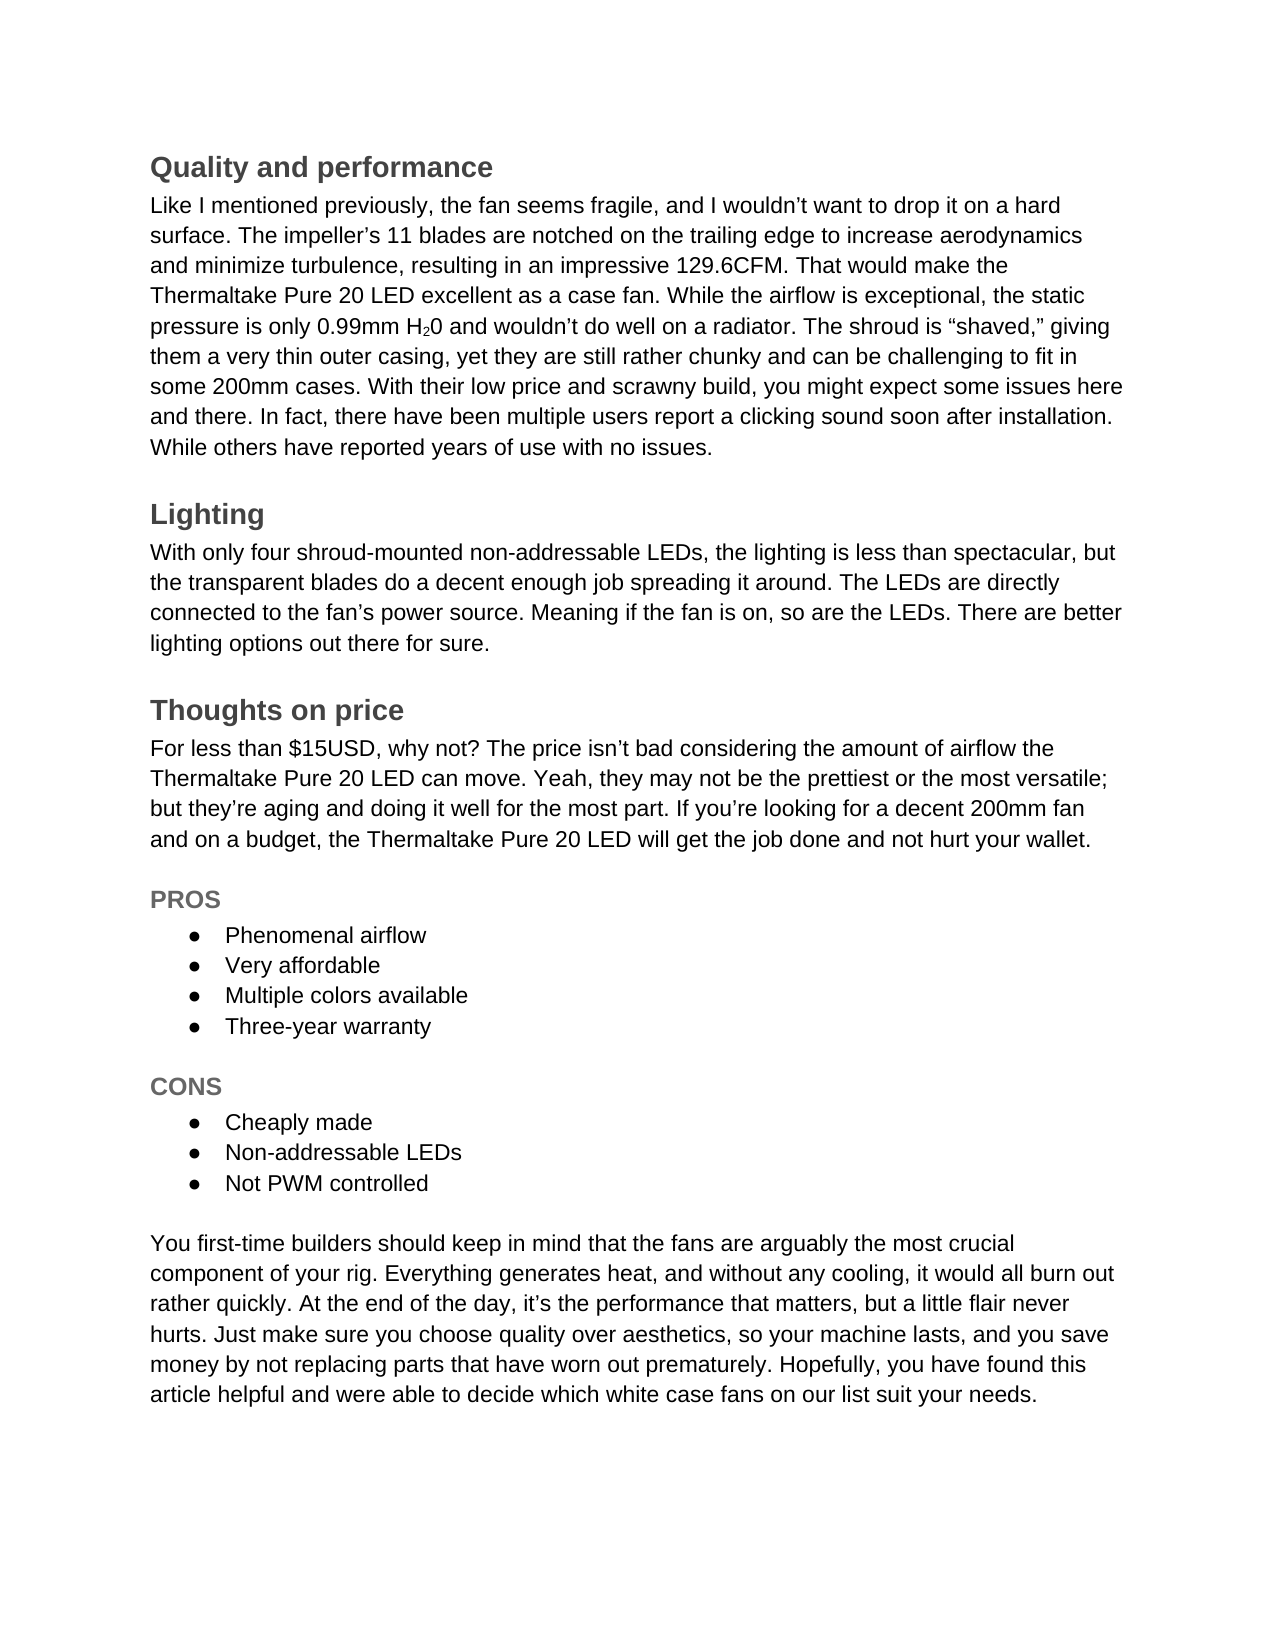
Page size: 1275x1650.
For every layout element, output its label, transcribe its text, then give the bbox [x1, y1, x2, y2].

text With only four shroud-mounted non-addressable LEDs, the lighting is less than spectacular, but the transparent blades do a decent enough job spreading it around. The LEDs are directly connected to the fan’s power source. Meaning if the fan is on, so are the LEDs. There are better lighting options out there for sure. [150, 539, 1125, 656]
text Like I mentioned previously, the fan seems fragile, and I wouldn’t want to drop it on a hard surface. The impeller’s 11 blades are notched on the trailing edge to increase aerodynamics and minimize turbulence, resulting in an impressive 129.6CFM. That would make the Thermaltake Pure 20 LED excellent as a case fan. While the airflow is exceptional, the static pressure is only 0.99mm H20 and wouldn’t do well on a radiator. The shroud is “shaved,” giving them a very thin outer casing, yet they are still rather chunky and can be challenging to fit in some 200mm cases. With their low price and scrawny build, you might expect some issues here and there. In fact, there have been multiple users report a clicking sound soon after installation. While others have reported years of use with no issues. [150, 192, 1125, 460]
list Non-addressable LEDs [187, 1139, 1125, 1166]
list Cheaply made [187, 1109, 1125, 1136]
list Not PWM controlled [187, 1169, 1125, 1196]
subtitle PROS [150, 885, 1125, 914]
list Three-year warranty [187, 1013, 1125, 1039]
subtitle CONS [150, 1072, 1125, 1101]
text You first-time builders should keep in mind that the fans are arguably the most crucial component of your rig. Everything generates heat, and without any cooling, it would all burn out rather quickly. At the end of the day, it’s the performance that matters, but a little flair never hurts. Just make sure you choose quality over aesthetics, so your machine lasts, and you save money by not replacing parts that have worn out prematurely. Hopefully, you have found this article helpful and were able to decide which white case fans on our list suit your needs. [150, 1200, 1125, 1407]
list Phenomenal airflow [187, 922, 1125, 948]
list Multiple colors available [187, 982, 1125, 1009]
subtitle Lighting [150, 497, 1125, 531]
subtitle Quality and performance [150, 150, 1125, 183]
text For less than $15USD, why not? The price isn’t bad considering the amount of airflow the Thermaltake Pure 20 LED can move. Yeah, they may not be the prettiest or the most versatile; but they’re aging and doing it well for the most part. If you’re looking for a decent 200mm fan and on a budget, the Thermaltake Pure 20 LED will get the job done and not hurt your wallet. [150, 735, 1125, 852]
subtitle Thoughts on price [150, 693, 1125, 727]
list Very affordable [187, 952, 1125, 979]
